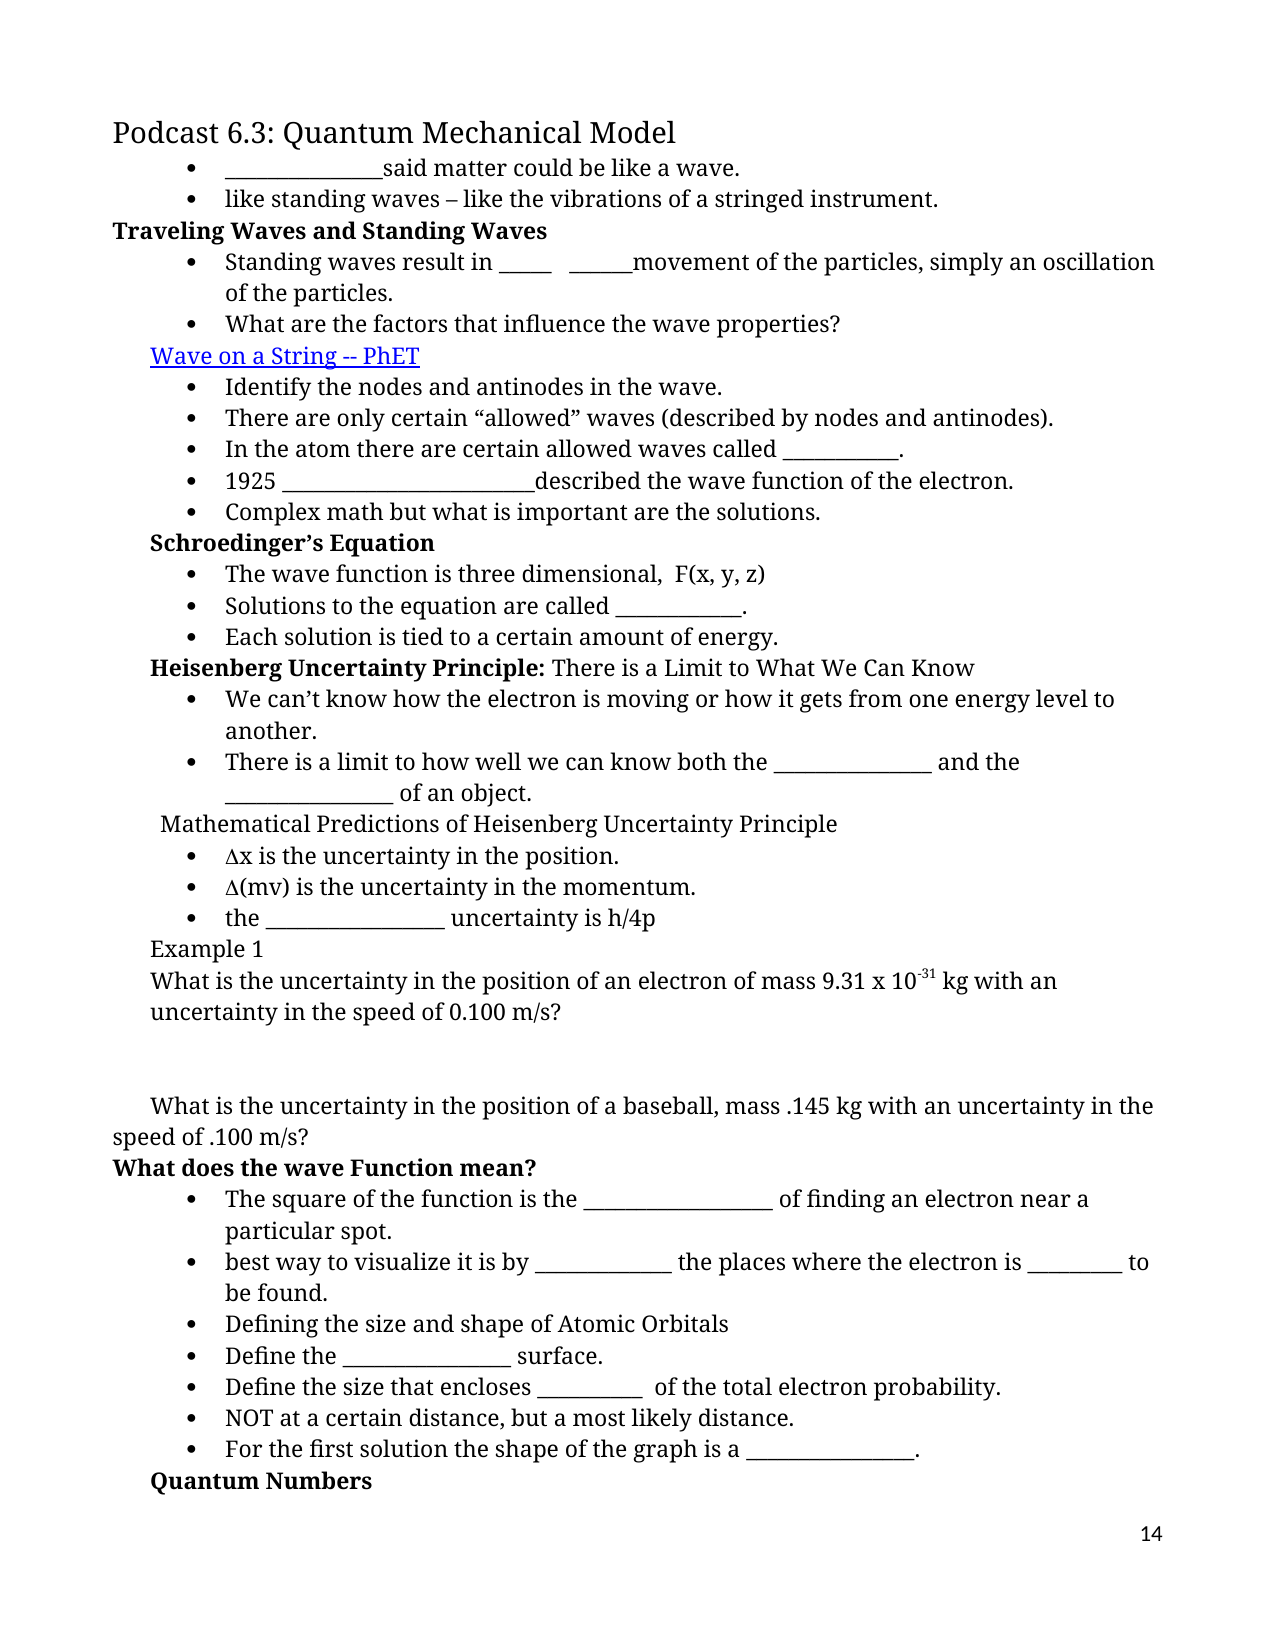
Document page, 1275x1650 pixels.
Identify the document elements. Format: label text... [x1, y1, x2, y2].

list like standing waves – like the vibrations of a stringed instrument. [187, 183, 1162, 215]
list We can’t know how the electron is moving or how it gets from one energy level to another. [187, 683, 1162, 746]
text Wave on a String -- PhET [150, 340, 1162, 371]
list _______________said matter could be like a wave. [187, 152, 1162, 183]
list What are the factors that influence the wave properties? [187, 308, 1162, 340]
list The wave function is three dimensional, F(x, y, z) [187, 558, 1162, 590]
text What does the wave Function mean? [112, 1152, 1162, 1183]
list NOT at a certain distance, but a most likely distance. [187, 1402, 1162, 1433]
list In the atom there are certain allowed waves called ___________. [187, 433, 1162, 465]
list For the first solution the shape of the graph is a ________________. [187, 1433, 1162, 1465]
text What is the uncertainty in the position of a baseball, mass .145 kg with an uncertainty in the speed of .100 m/s? [112, 1090, 1162, 1152]
list Complex math but what is important are the solutions. [187, 496, 1162, 527]
list Define the size that encloses __________ of the total electron probability. [187, 1371, 1162, 1402]
text Traveling Waves and Standing Waves [112, 215, 1162, 246]
text Quantum Numbers [150, 1465, 1162, 1496]
list the _________________ uncertainty is h/4p [187, 902, 1162, 933]
list Solutions to the equation are called ____________. [187, 590, 1162, 621]
list Defining the size and shape of Atomic Orbitals [187, 1308, 1162, 1340]
list Each solution is tied to a certain amount of energy. [187, 621, 1162, 652]
list Identify the nodes and antinodes in the wave. [187, 371, 1162, 402]
list Standing waves result in _____ ______movement of the particles, simply an oscillation of the particles. [187, 246, 1162, 308]
text Heisenberg Uncertainty Principle: There is a Limit to What We Can Know [150, 652, 1162, 683]
text Podcast 6.3: Quantum Mechanical Model [112, 112, 1162, 152]
text Mathematical Predictions of Heisenberg Uncertainty Principle [112, 808, 1162, 840]
text Example 1 [150, 933, 1162, 965]
list (mv) is the uncertainty in the momentum. [187, 871, 1162, 902]
list x is the uncertainty in the position. [187, 840, 1162, 871]
list The square of the function is the __________________ of finding an electron near a particular spot. [187, 1183, 1162, 1246]
text Schroedinger’s Equation [150, 527, 1162, 558]
list best way to visualize it is by _____________ the places where the electron is _________ to be found. [187, 1246, 1162, 1308]
text What is the uncertainty in the position of an electron of mass 9.31 x 10-31 kg with an uncertainty in the speed of 0.100 m/s? [150, 965, 1162, 1027]
list There is a limit to how well we can know both the _______________ and the ________________ of an object. [187, 746, 1162, 808]
list There are only certain “allowed” waves (described by nodes and antinodes). [187, 402, 1162, 433]
list 1925 ________________________described the wave function of the electron. [187, 465, 1162, 496]
list Define the ________________ surface. [187, 1340, 1162, 1371]
